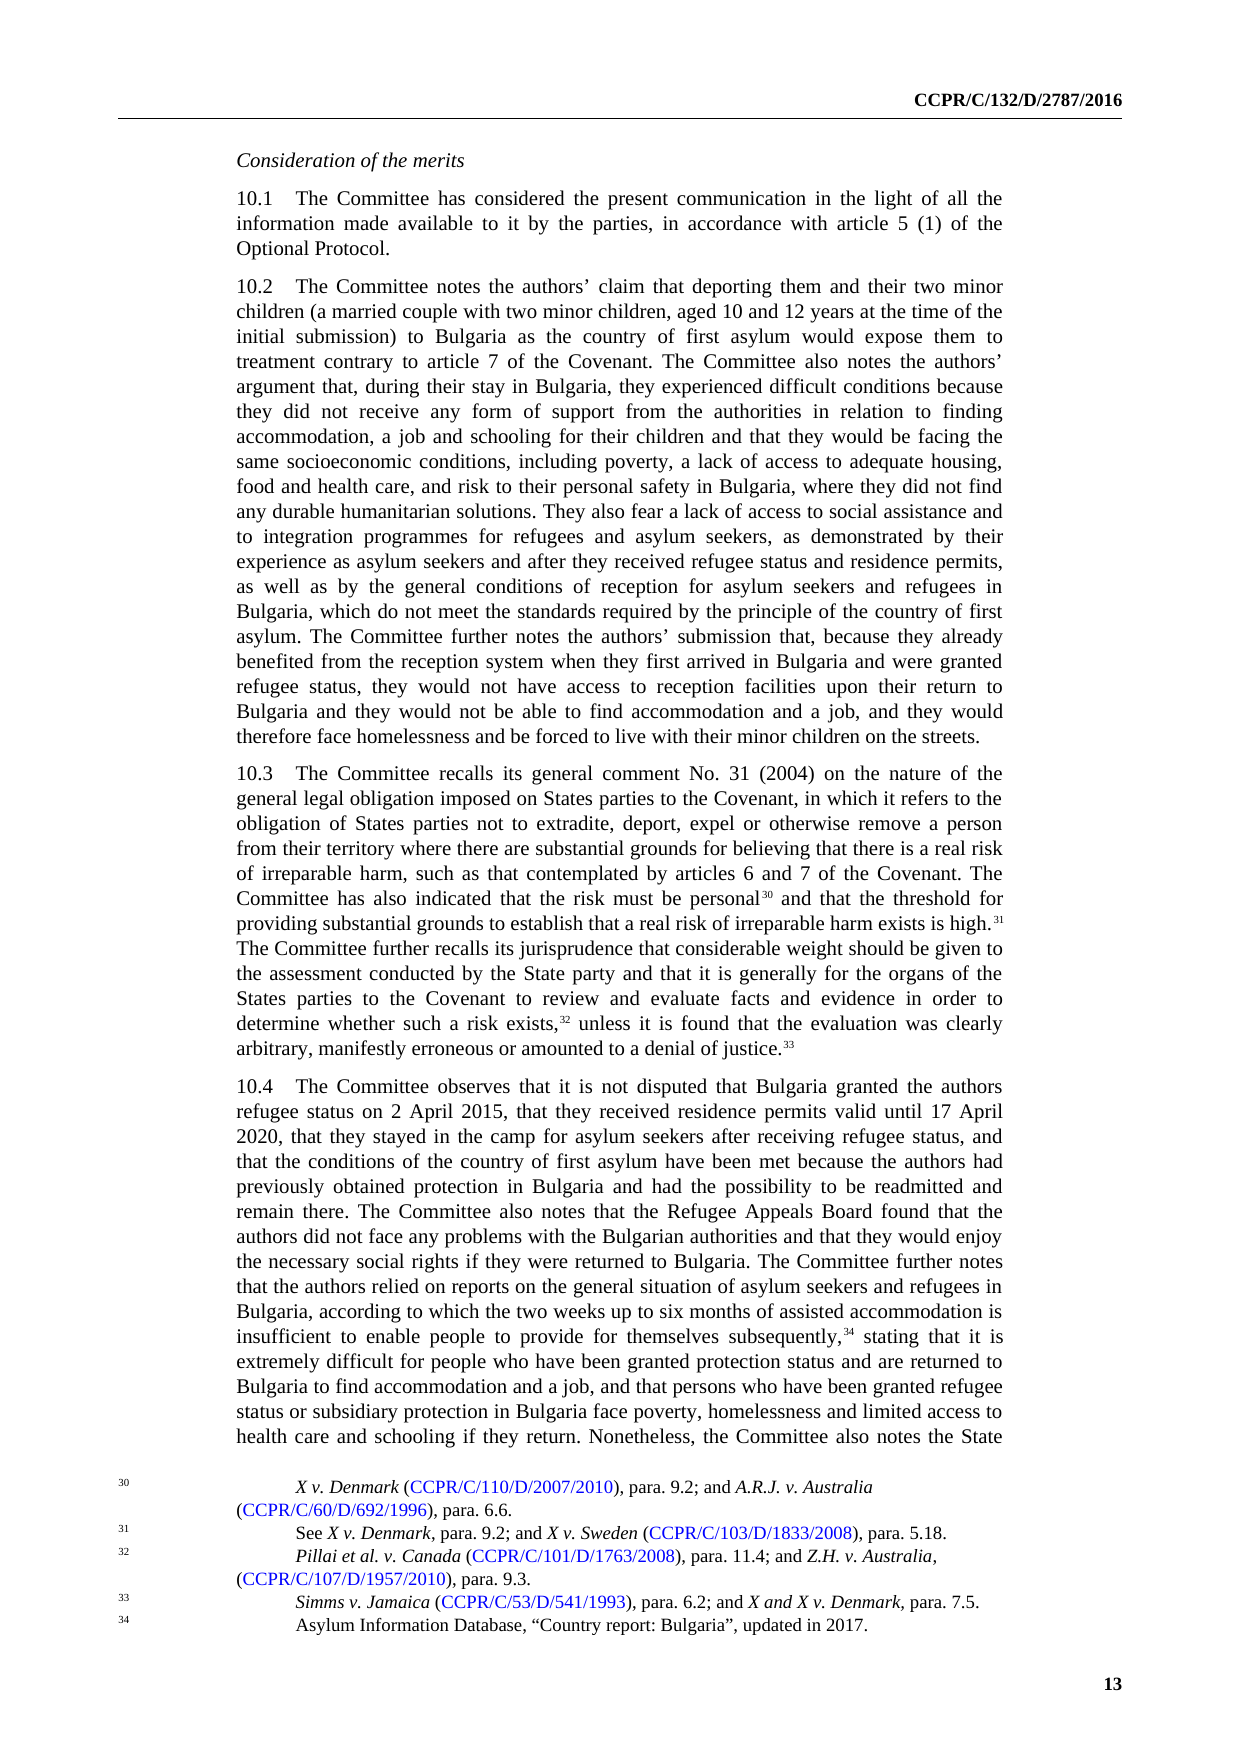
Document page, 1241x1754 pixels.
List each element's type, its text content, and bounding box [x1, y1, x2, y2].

text 10.3 The Committee recalls its general comment No. 31 (2004) on the nature of the general legal obligation imposed on States parties to the Covenant, in which it refers to the obligation of States parties not to extradite, deport, expel or otherwise remove a person from their territory where there are substantial grounds for believing that there is a real risk of irreparable harm, such as that contemplated by articles 6 and 7 of the Covenant. The Committee has also indicated that the risk must be personal and that the threshold for providing substantial grounds to establish that a real risk of irreparable harm exists is high. The Committee further recalls its jurisprudence that considerable weight should be given to the assessment conducted by the State party and that it is generally for the organs of the States parties to the Covenant to review and evaluate facts and evidence in order to determine whether such a risk exists, unless it is found that the evaluation was clearly arbitrary, manifestly erroneous or amounted to a denial of justice. [236, 760, 1004, 1060]
text 10.2 The Committee notes the authors’ claim that deporting them and their two minor children (a married couple with two minor children, aged 10 and 12 years at the time of the initial submission) to Bulgaria as the country of first asylum would expose them to treatment contrary to article 7 of the Covenant. The Committee also notes the authors’ argument that, during their stay in Bulgaria, they experienced difficult conditions because they did not receive any form of support from the authorities in relation to finding accommodation, a job and schooling for their children and that they would be facing the same socioeconomic conditions, including poverty, a lack of access to adequate housing, food and health care, and risk to their personal safety in Bulgaria, where they did not find any durable humanitarian solutions. They also fear a lack of access to social assistance and to integration programmes for refugees and asylum seekers, as demonstrated by their experience as asylum seekers and after they received refugee status and residence permits, as well as by the general conditions of reception for asylum seekers and refugees in Bulgaria, which do not meet the standards required by the principle of the country of first asylum. The Committee further notes the authors’ submission that, because they already benefited from the reception system when they first arrived in Bulgaria and were granted refugee status, they would not have access to reception facilities upon their return to Bulgaria and they would not be able to find accommodation and a job, and they would therefore face homelessness and be forced to live with their minor children on the streets. [236, 273, 1004, 748]
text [236, 1073, 1004, 1448]
text 10.1 The Committee has considered the present communication in the light of all the information made available to it by the parties, in accordance with article 5 (1) of the Optional Protocol. [236, 185, 1004, 260]
text Consideration of the merits [118, 148, 1004, 173]
